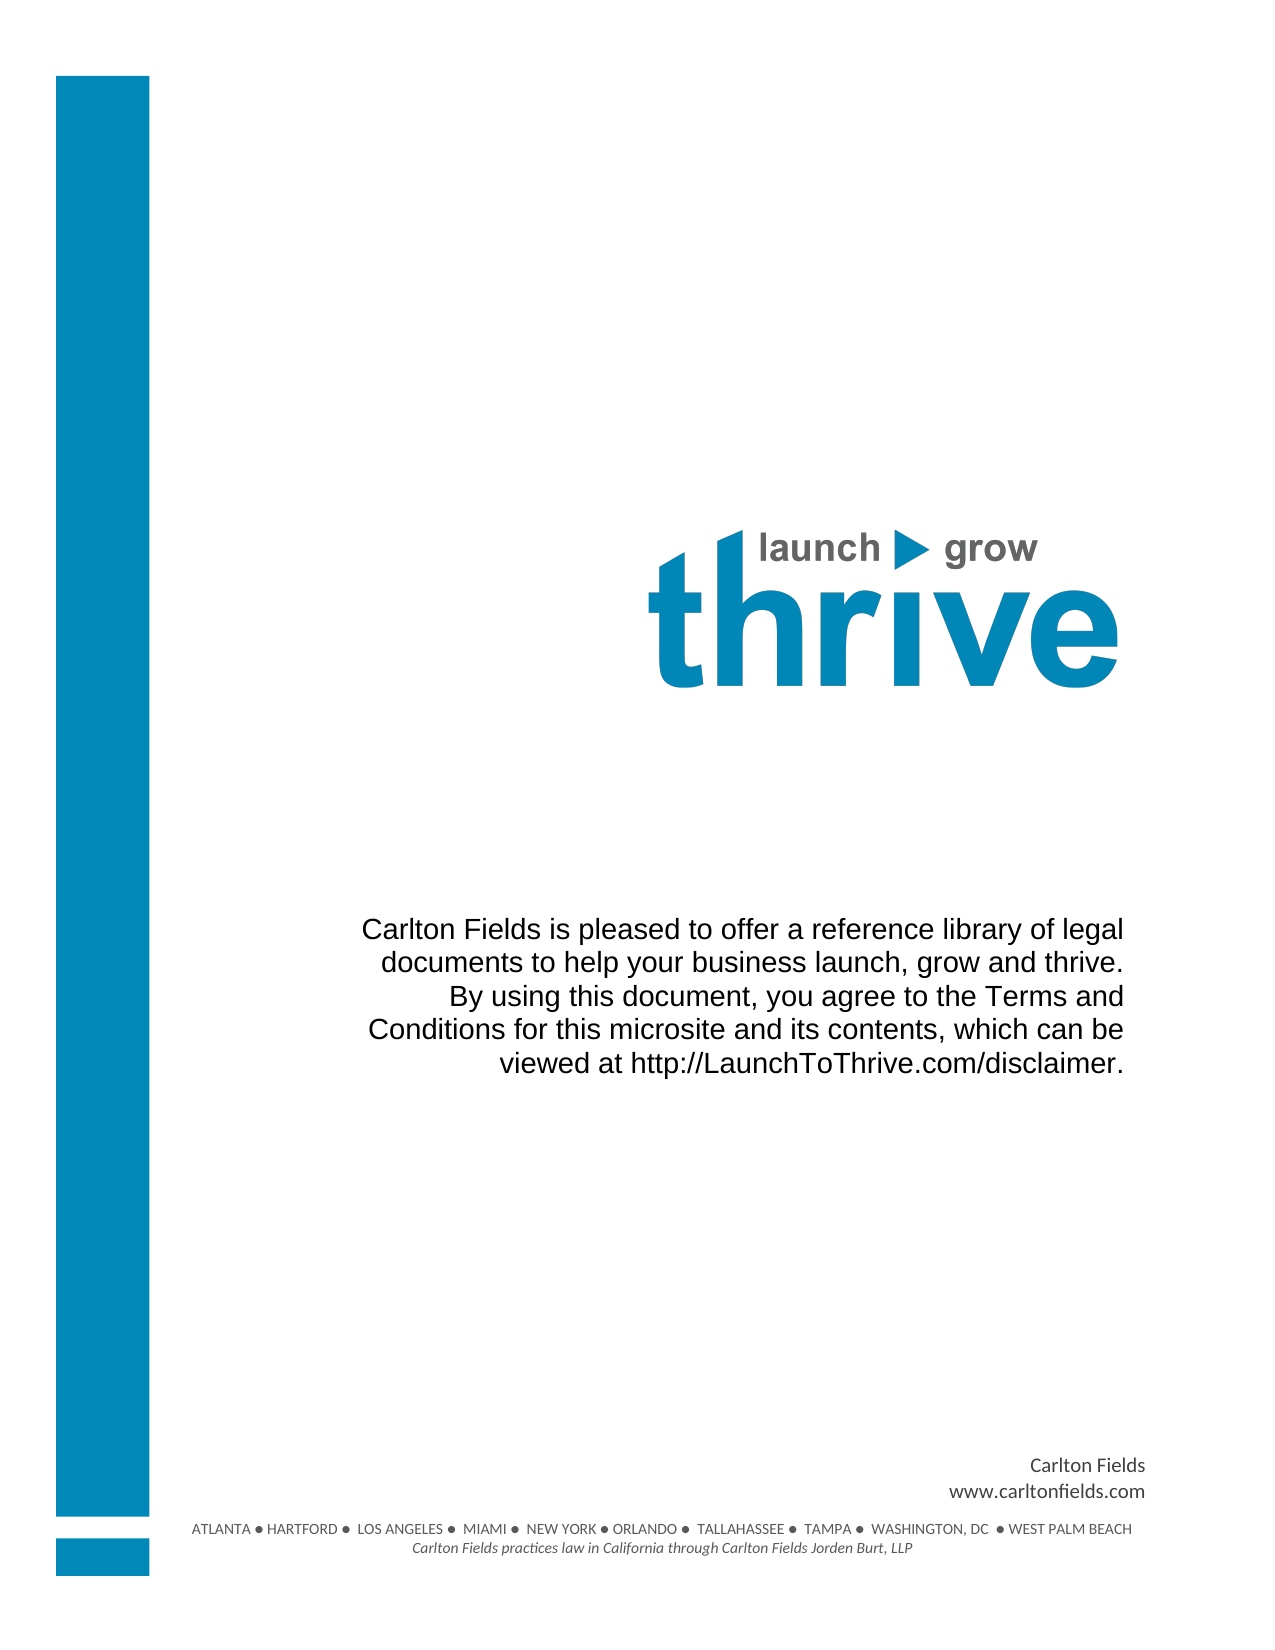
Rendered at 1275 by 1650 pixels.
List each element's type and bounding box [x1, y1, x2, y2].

picture [648, 527, 1118, 688]
picture [1058, 611, 1092, 630]
picture [1057, 647, 1118, 688]
picture [648, 613, 674, 688]
